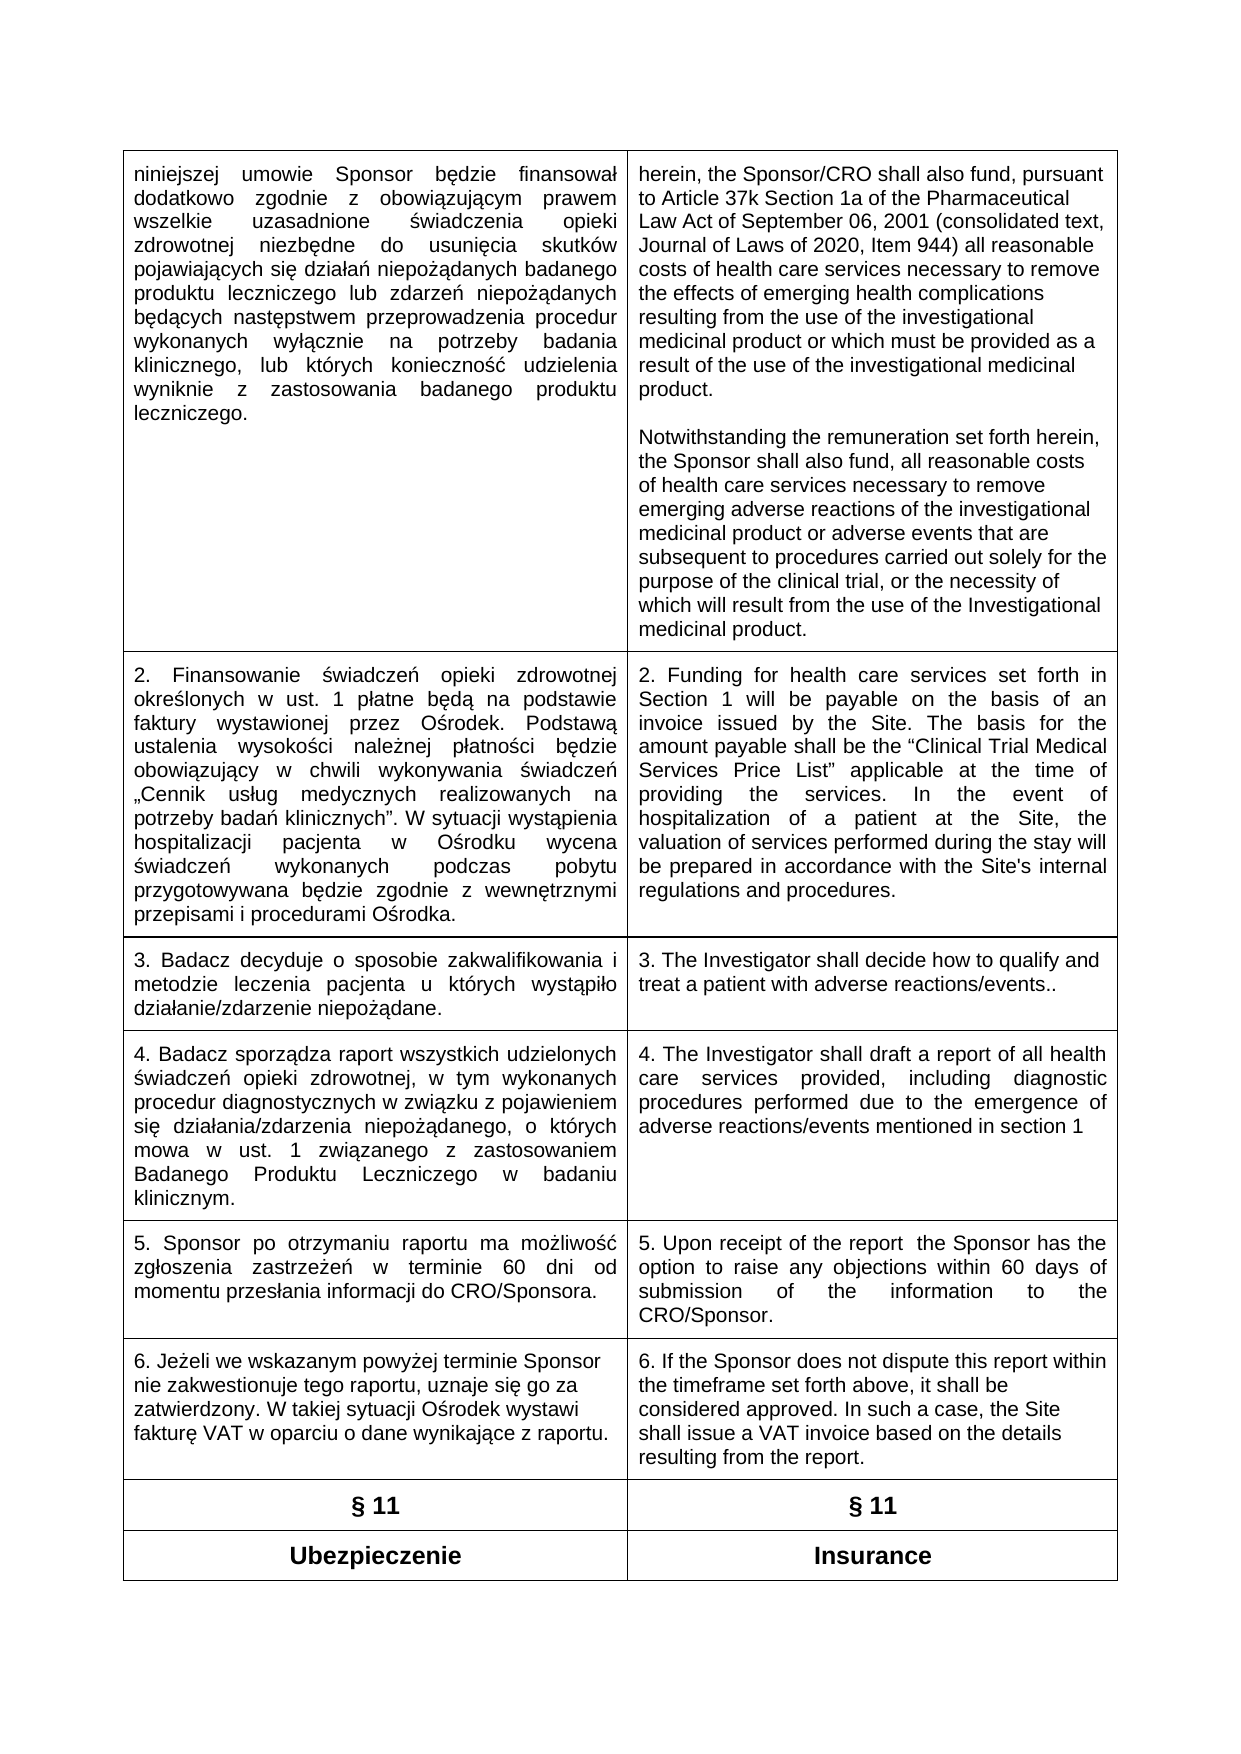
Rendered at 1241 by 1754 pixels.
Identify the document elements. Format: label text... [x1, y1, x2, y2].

table_cell § 11 [628, 1480, 1117, 1530]
table_cell 6. Jeżeli we wskazanym powyżej terminie Sponsor nie zakwestionuje tego raportu, uznaje się go za zatwierdzony. W takiej sytuacji Ośrodek wystawi fakturę VAT w oparciu o dane wynikające z raportu. [124, 1339, 627, 1479]
table_cell 4. Badacz sporządza raport wszystkich udzielonych świadczeń opieki zdrowotnej, w tym wykonanych procedur diagnostycznych w związku z pojawieniem się działania/zdarzenia niepożądanego, o których mowa w ust. 1 związanego z zastosowaniem Badanego Produktu Leczniczego w badaniu klinicznym. [124, 1031, 627, 1220]
table_cell 3. Badacz decyduje o sposobie zakwalifikowania i metodzie leczenia pacjenta u których wystąpiło działanie/zdarzenie niepożądane. [124, 938, 627, 1030]
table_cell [628, 151, 1117, 651]
table_cell 5. Sponsor po otrzymaniu raportu ma możliwość zgłoszenia zastrzeżeń w terminie 60 dni od momentu przesłania informacji do CRO/Sponsora. [124, 1221, 627, 1337]
table_cell 5. Upon receipt of the report the Sponsor has the option to raise any objections within 60 days of submission of the information to the CRO/Sponsor. [628, 1221, 1117, 1337]
table_cell 2. Funding for health care services set forth in Section 1 will be payable on the basis of an invoice issued by the Site. The basis for the amount payable shall be the “Clinical Trial Medical Services Price List” applicable at the time of providing the services. In the event of hospitalization of a patient at the Site, the valuation of services performed during the stay will be prepared in accordance with the Site's internal regulations and procedures. [628, 652, 1117, 936]
table_cell Insurance [628, 1531, 1117, 1580]
table_cell 6. If the Sponsor does not dispute this report within the timeframe set forth above, it shall be considered approved. In such a case, the Site shall issue a VAT invoice based on the details resulting from the report. [628, 1339, 1117, 1479]
table_cell Ubezpieczenie [124, 1531, 627, 1580]
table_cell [124, 151, 627, 651]
table_cell 4. The Investigator shall draft a report of all health care services provided, including diagnostic procedures performed due to the emergence of adverse reactions/events mentioned in section 1 [628, 1031, 1117, 1220]
table_cell 3. The Investigator shall decide how to qualify and treat a patient with adverse reactions/events.. [628, 938, 1117, 1030]
table_cell § 11 [124, 1480, 627, 1530]
table_cell 2. Finansowanie świadczeń opieki zdrowotnej określonych w ust. 1 płatne będą na podstawie faktury wystawionej przez Ośrodek. Podstawą ustalenia wysokości należnej płatności będzie obowiązujący w chwili wykonywania świadczeń „Cennik usług medycznych realizowanych na potrzeby badań klinicznych”. W sytuacji wystąpienia hospitalizacji pacjenta w Ośrodku wycena świadczeń wykonanych podczas pobytu przygotowywana będzie zgodnie z wewnętrznymi przepisami i procedurami Ośrodka. [124, 652, 627, 936]
